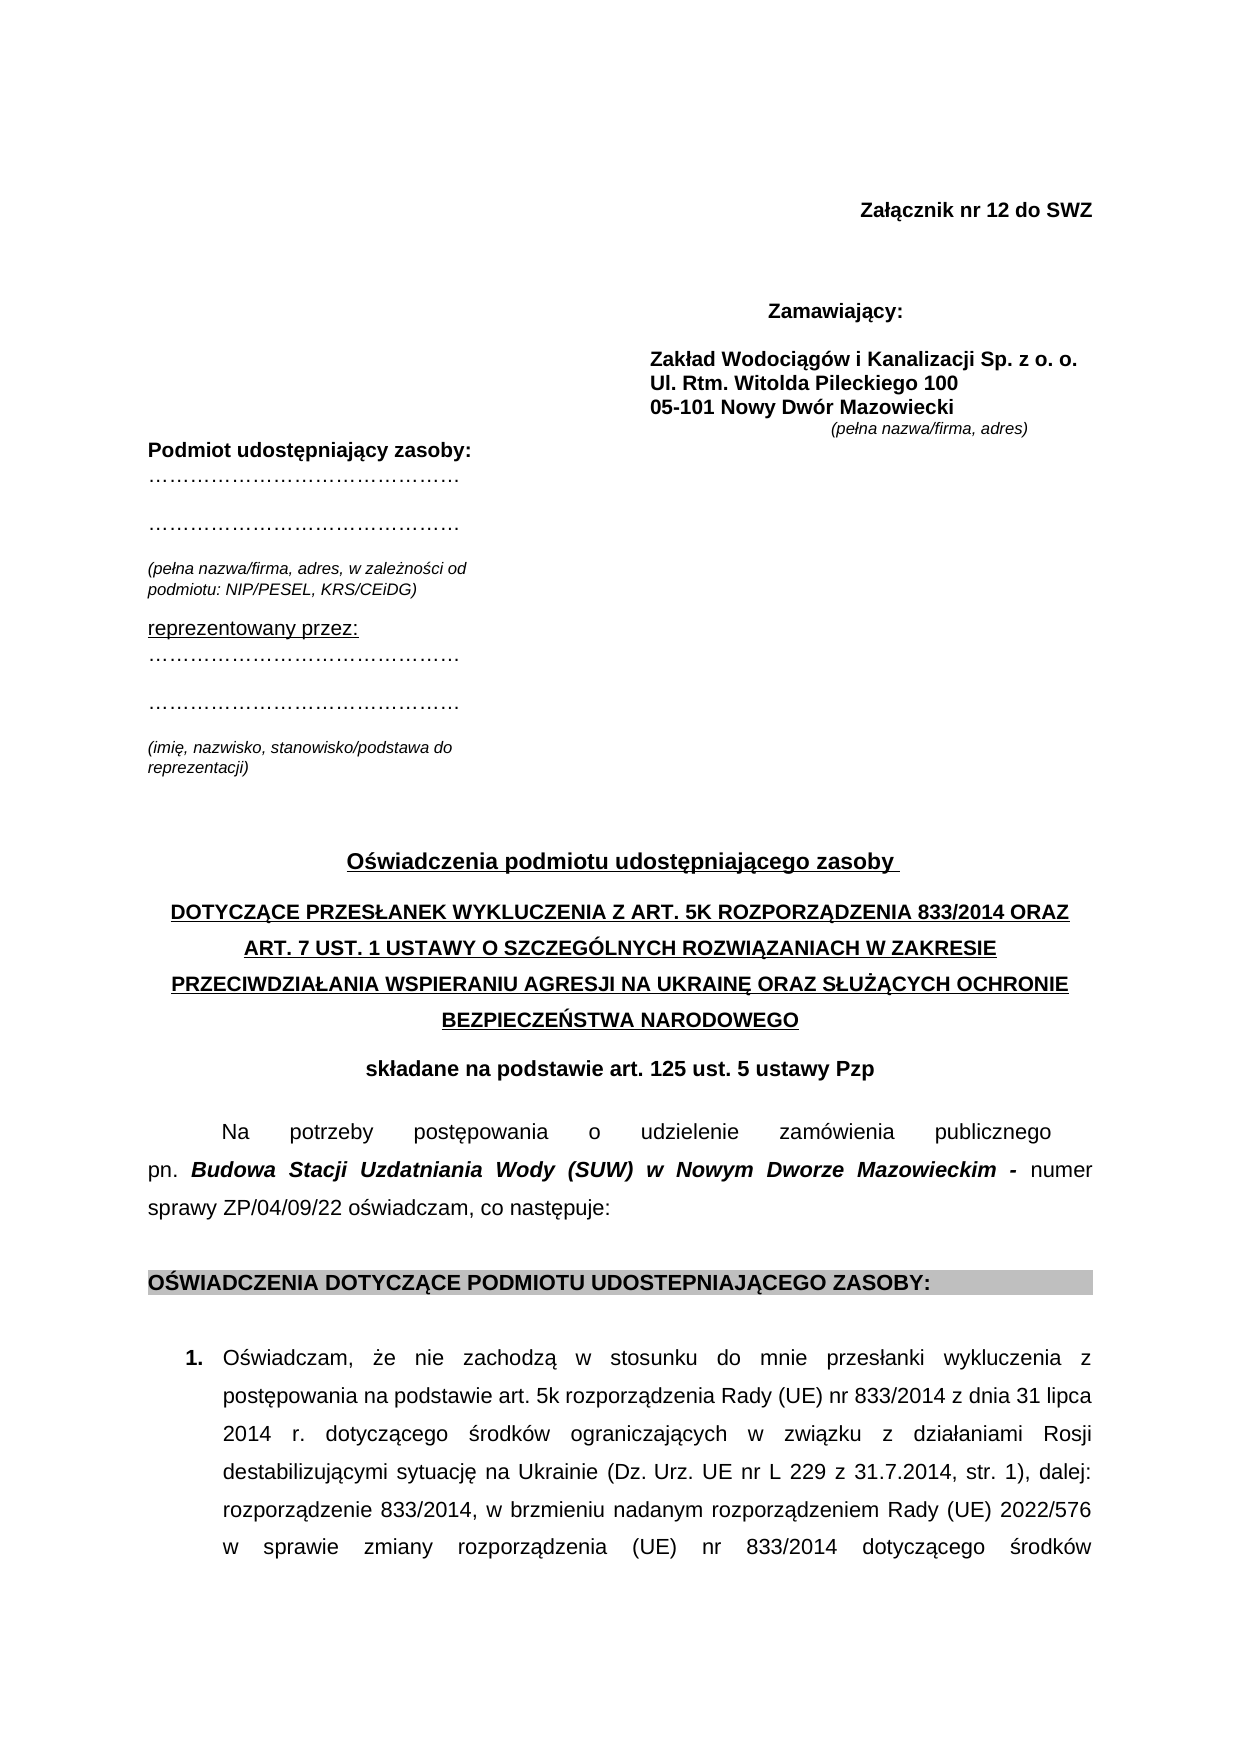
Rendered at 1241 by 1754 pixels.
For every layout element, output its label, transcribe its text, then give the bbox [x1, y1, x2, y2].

text składane na podstawie art. 125 ust. 5 ustawy Pzp [148, 1056, 1093, 1081]
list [185, 1345, 1093, 1559]
text Zakład Wodociągów i Kanalizacji Sp. z o. o. [650, 347, 1093, 371]
text OŚWIADCZENIA DOTYCZĄCE PODMIOTU UDOSTEPNIAJĄCEGO ZASOBY: [148, 1270, 1093, 1295]
text 05-101 Nowy Dwór Mazowiecki [650, 395, 1093, 419]
text Ul. Rtm. Witolda Pileckiego 100 [650, 371, 1093, 395]
text DOTYCZĄCE PRZESŁANEK WYKLUCZENIA Z ART. 5K ROZPORZĄDZENIA 833/2014 ORAZ ART. 7 UST. 1 USTAWY o szczególnych rozwiązaniach w zakresie przeciwdziałania wspieraniu agresji na Ukrainę oraz służących ochronie bezpieczeństwa narodowego [148, 900, 1093, 1032]
text Oświadczenia podmiotu udostępniającego zasoby [148, 848, 1093, 874]
text Zamawiający: [694, 299, 1093, 323]
text (pełna nazwa/firma, adres, w zależności od podmiotu: NIP/PESEL, KRS/CEiDG) [148, 559, 472, 598]
text Podmiot udostępniający zasoby: [148, 438, 1093, 462]
text Załącznik nr 12 do SWZ [148, 198, 1093, 222]
text reprezentowany przez: [148, 616, 1093, 640]
text (pełna nazwa/firma, adres) [768, 419, 1093, 438]
text ……………………………………………………………………………… [148, 642, 472, 713]
text (imię, nazwisko, stanowisko/podstawa do reprezentacji) [148, 737, 472, 777]
text Na potrzeby postępowania o udzielenie zamówienia publicznego pn. Budowa Stacji Uzdatniania Wody (SUW) w Nowym Dworze Mazowieckim - numer sprawy ZP/04/09/22 oświadczam, co następuje: [148, 1119, 1093, 1220]
text ……………………………………………………………………………… [148, 463, 472, 535]
